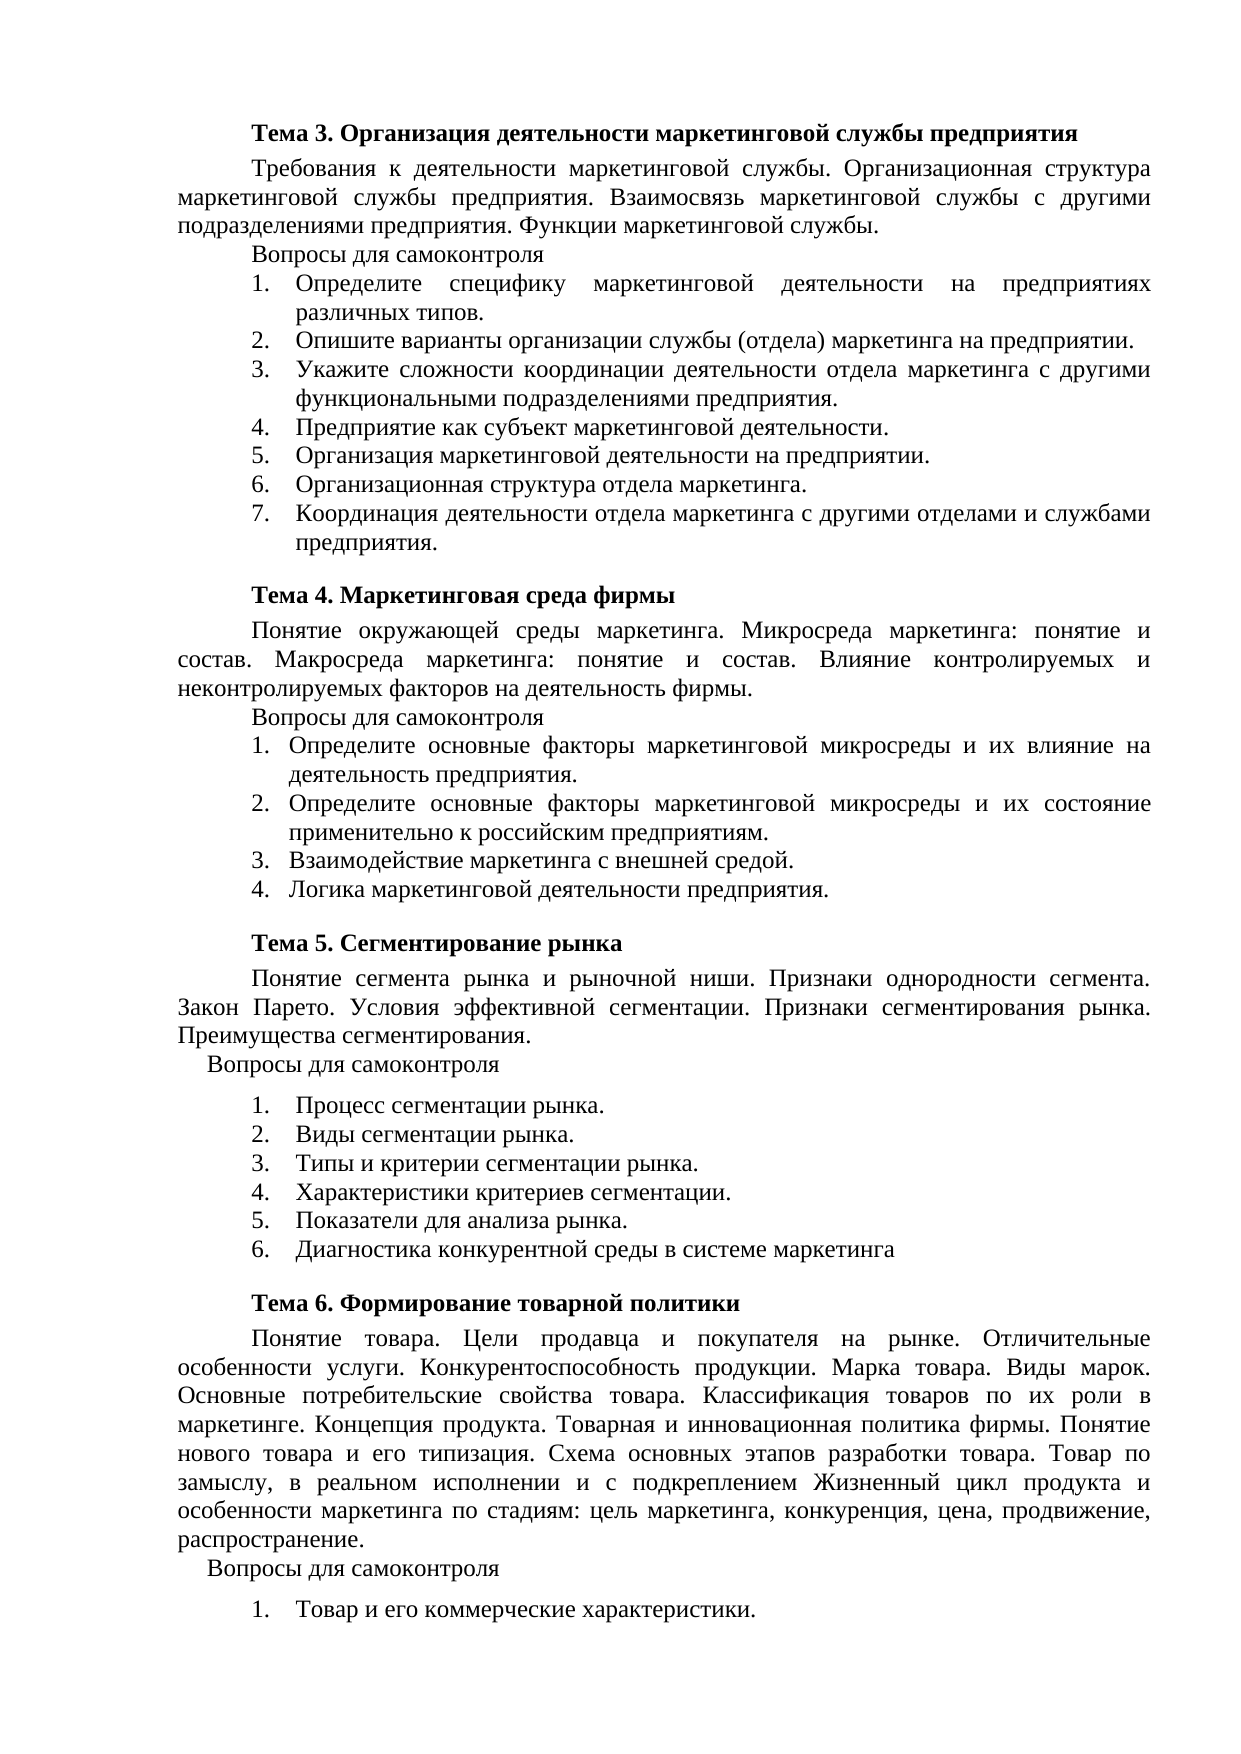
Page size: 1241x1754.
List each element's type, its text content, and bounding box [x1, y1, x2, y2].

text Понятие окружающей среды маркетинга. Микросреда маркетинга: понятие и состав. Макросреда маркетинга: понятие и состав. Влияние контролируемых и неконтролируемых факторов на деятельность фирмы. [177, 616, 1152, 702]
list Координация деятельности отдела маркетинга с другими отделами и службами предприятия. [251, 498, 1152, 556]
list Процесс сегментации рынка. [251, 1091, 1152, 1119]
text Вопросы для самоконтроля [177, 702, 1152, 731]
list Характеристики критериев сегментации. [251, 1177, 1152, 1206]
list Определите основные факторы маркетинговой микросреды и их влияние на деятельность предприятия. [251, 731, 1152, 788]
text Понятие сегмента рынка и рыночной ниши. Признаки однородности сегмента. Закон Парето. Условия эффективной сегментации. Признаки сегментирования рынка. Преимущества сегментирования. [177, 963, 1152, 1049]
text Понятие товара. Цели продавца и покупателя на рынке. Отличительные особенности услуги. Конкурентоспособность продукции. Марка товара. Виды марок. Основные потребительские свойства товара. Классификация товаров по их роли в маркетинге. Концепция продукта. Товарная и инновационная политика фирмы. Понятие нового товара и его типизация. Схема основных этапов разработки товара. Товар по замыслу, в реальном исполнении и с подкреплением Жизненный цикл продукта и особенности маркетинга по стадиям: цель маркетинга, конкуренция, цена, продвижение, распространение. [177, 1323, 1152, 1553]
list Виды сегментации рынка. [251, 1119, 1152, 1148]
list Организация маркетинговой деятельности на предприятии. [251, 441, 1152, 469]
list Взаимодействие маркетинга с внешней средой. [251, 846, 1152, 874]
list Определите основные факторы маркетинговой микросреды и их состояние применительно к российским предприятиям. [251, 788, 1152, 846]
list Типы и критерии сегментации рынка. [251, 1148, 1152, 1177]
list Определите специфику маркетинговой деятельности на предприятиях различных типов. [251, 268, 1152, 326]
list Организационная структура отдела маркетинга. [251, 469, 1152, 498]
subtitle Тема 5. Сегментирование рынка [177, 928, 1152, 957]
subtitle Тема 4. Маркетинговая среда фирмы [177, 581, 1152, 609]
list Диагностика конкурентной среды в системе маркетинга [251, 1234, 1152, 1263]
list Опишите варианты организации службы (отдела) маркетинга на предприятии. [251, 326, 1152, 354]
list Показатели для анализа рынка. [251, 1206, 1152, 1234]
text Вопросы для самоконтроля [207, 1553, 1152, 1582]
list Предприятие как субъект маркетинговой деятельности. [251, 412, 1152, 441]
subtitle Тема 3. Организация деятельности маркетинговой службы предприятия [177, 118, 1152, 147]
text Требования к деятельности маркетинговой службы. Организационная структура маркетинговой службы предприятия. Взаимосвязь маркетинговой службы с другими подразделениями предприятия. Функции маркетинговой службы. [177, 153, 1152, 239]
text Вопросы для самоконтроля [177, 239, 1152, 268]
list Логика маркетинговой деятельности предприятия. [251, 874, 1152, 903]
text Вопросы для самоконтроля [207, 1049, 1152, 1078]
list Товар и его коммерческие характеристики. [251, 1594, 1152, 1623]
list Укажите сложности координации деятельности отдела маркетинга с другими функциональными подразделениями предприятия. [251, 354, 1152, 412]
subtitle Тема 6. Формирование товарной политики [177, 1288, 1152, 1317]
